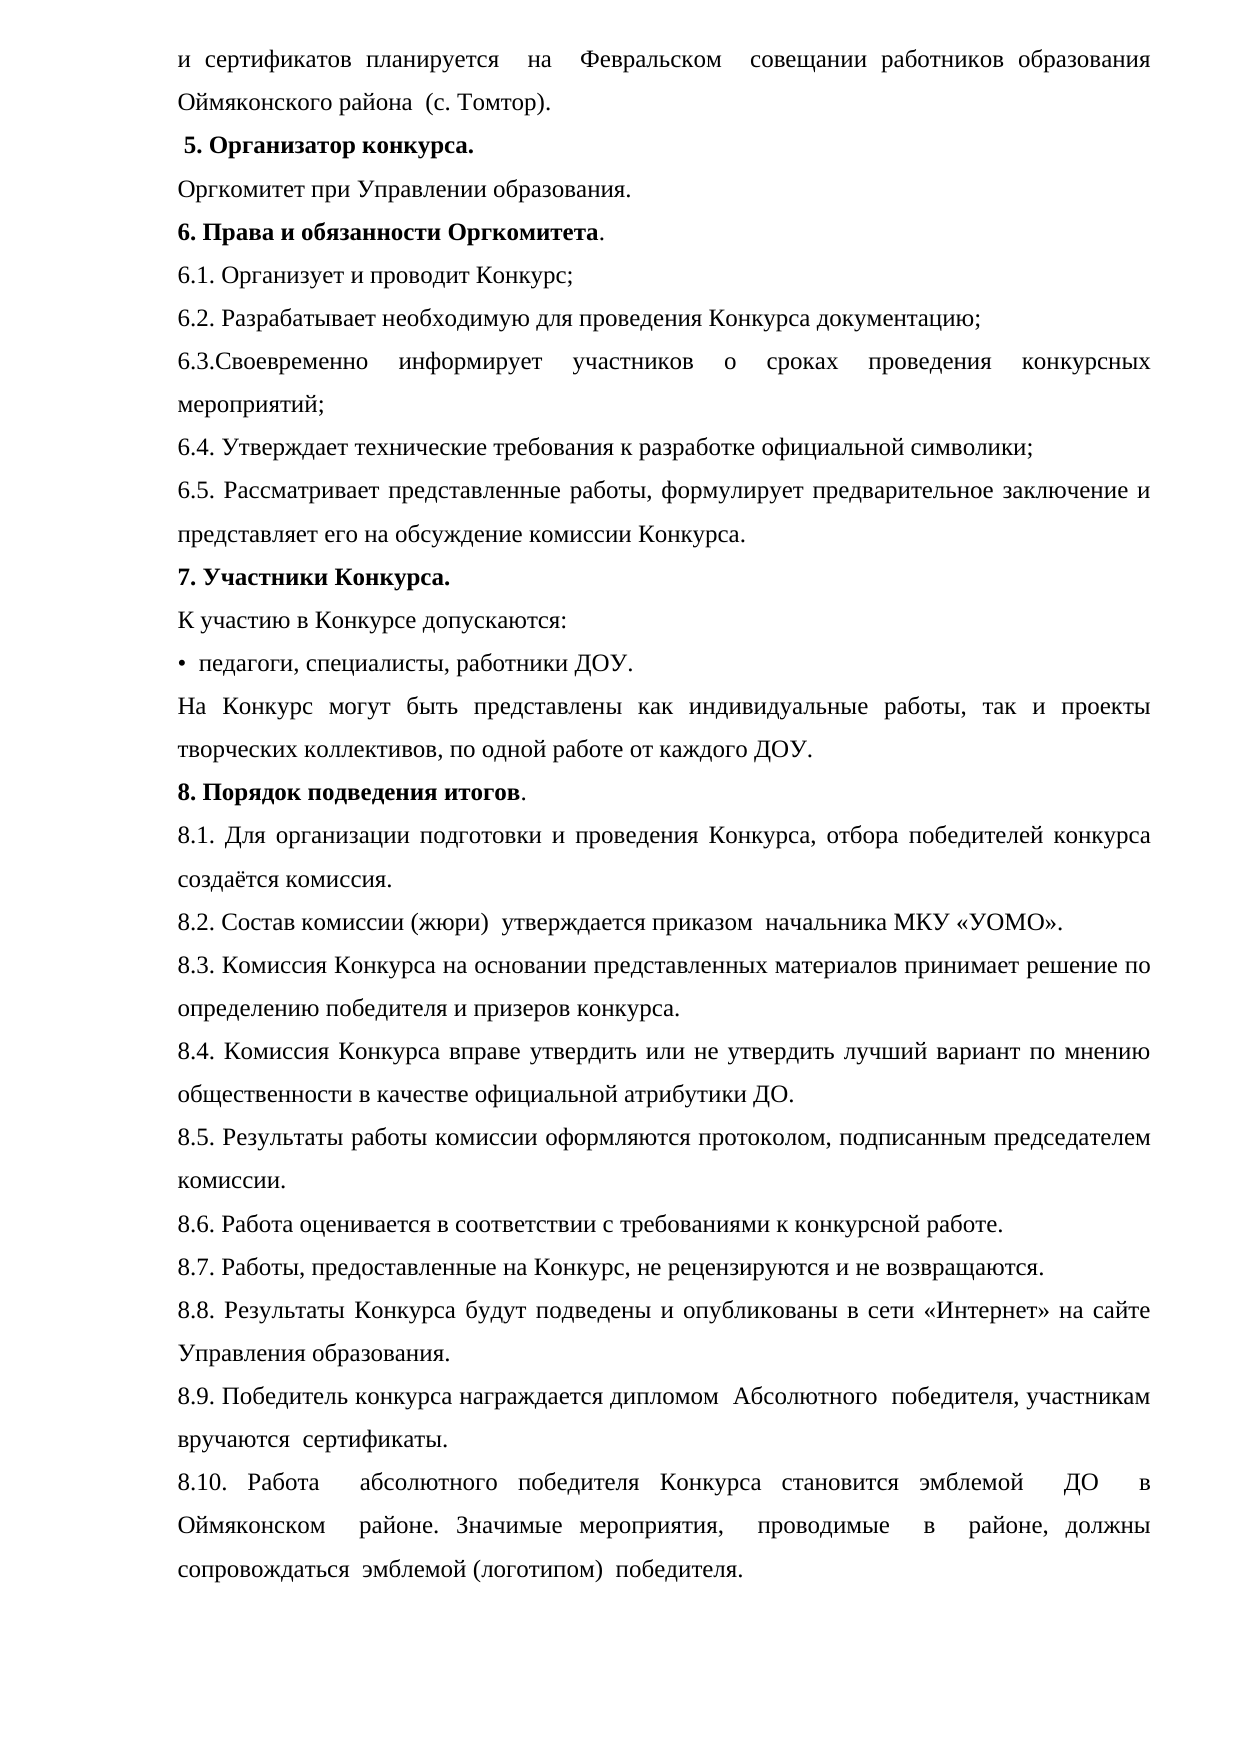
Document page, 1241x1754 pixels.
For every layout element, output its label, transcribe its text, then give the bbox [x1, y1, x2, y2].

text 5. Организатор конкурса. [177, 131, 1152, 159]
text 6.3.Своевременно информирует участников о сроках проведения конкурсных мероприятий; [177, 346, 1152, 418]
text 6. Права и обязанности Оргкомитета. [177, 217, 1152, 246]
text На Конкурс могут быть представлены как индивидуальные работы, так и проекты творческих коллективов, по одной работе от каждого ДОУ. [177, 691, 1152, 763]
text 8.10. Работа абсолютного победителя Конкурса становится эмблемой ДО в Оймяконском районе. Значимые мероприятия, проводимые в районе, должны сопровождаться эмблемой (логотипом) победителя. [177, 1467, 1152, 1582]
text 7. Участники Конкурса. [177, 562, 1152, 591]
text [177, 44, 1152, 116]
text 8.9. Победитель конкурса награждается дипломом Абсолютного победителя, участникам вручаются сертификаты. [177, 1381, 1152, 1453]
text 8.2. Состав комиссии (жюри) утверждается приказом начальника МКУ «УОМО». [177, 907, 1152, 936]
text 8.1. Для организации подготовки и проведения Конкурса, отбора победителей конкурса создаётся комиссия. [177, 821, 1152, 892]
text 8.3. Комиссия Конкурса на основании представленных материалов принимает решение по определению победителя и призеров конкурса. [177, 950, 1152, 1022]
text Оргкомитет при Управлении образования. [177, 174, 1152, 202]
text 8.8. Результаты Конкурса будут подведены и опубликованы в сети «Интернет» на сайте Управления образования. [177, 1295, 1152, 1367]
text 6.4. Утверждает технические требования к разработке официальной символики; [177, 432, 1152, 461]
text К участию в Конкурсе допускаются: [177, 605, 1152, 634]
text 6.2. Разрабатывает необходимую для проведения Конкурса документацию; [177, 303, 1152, 332]
text 8. Порядок подведения итогов. [177, 777, 1152, 806]
text 8.5. Результаты работы комиссии оформляются протоколом, подписанным председателем комиссии. [177, 1122, 1152, 1194]
text 6.5. Рассматривает представленные работы, формулирует предварительное заключение и представляет его на обсуждение комиссии Конкурса. [177, 476, 1152, 547]
text 8.4. Комиссия Конкурса вправе утвердить или не утвердить лучший вариант по мнению общественности в качестве официальной атрибутики ДО. [177, 1036, 1152, 1108]
text 8.6. Работа оценивается в соответствии с требованиями к конкурсной работе. [177, 1209, 1152, 1237]
text 8.7. Работы, предоставленные на Конкурс, не рецензируются и не возвращаются. [177, 1252, 1152, 1281]
text • педагоги, специалисты, работники ДОУ. [177, 648, 1152, 677]
text 6.1. Организует и проводит Конкурс; [177, 260, 1152, 289]
